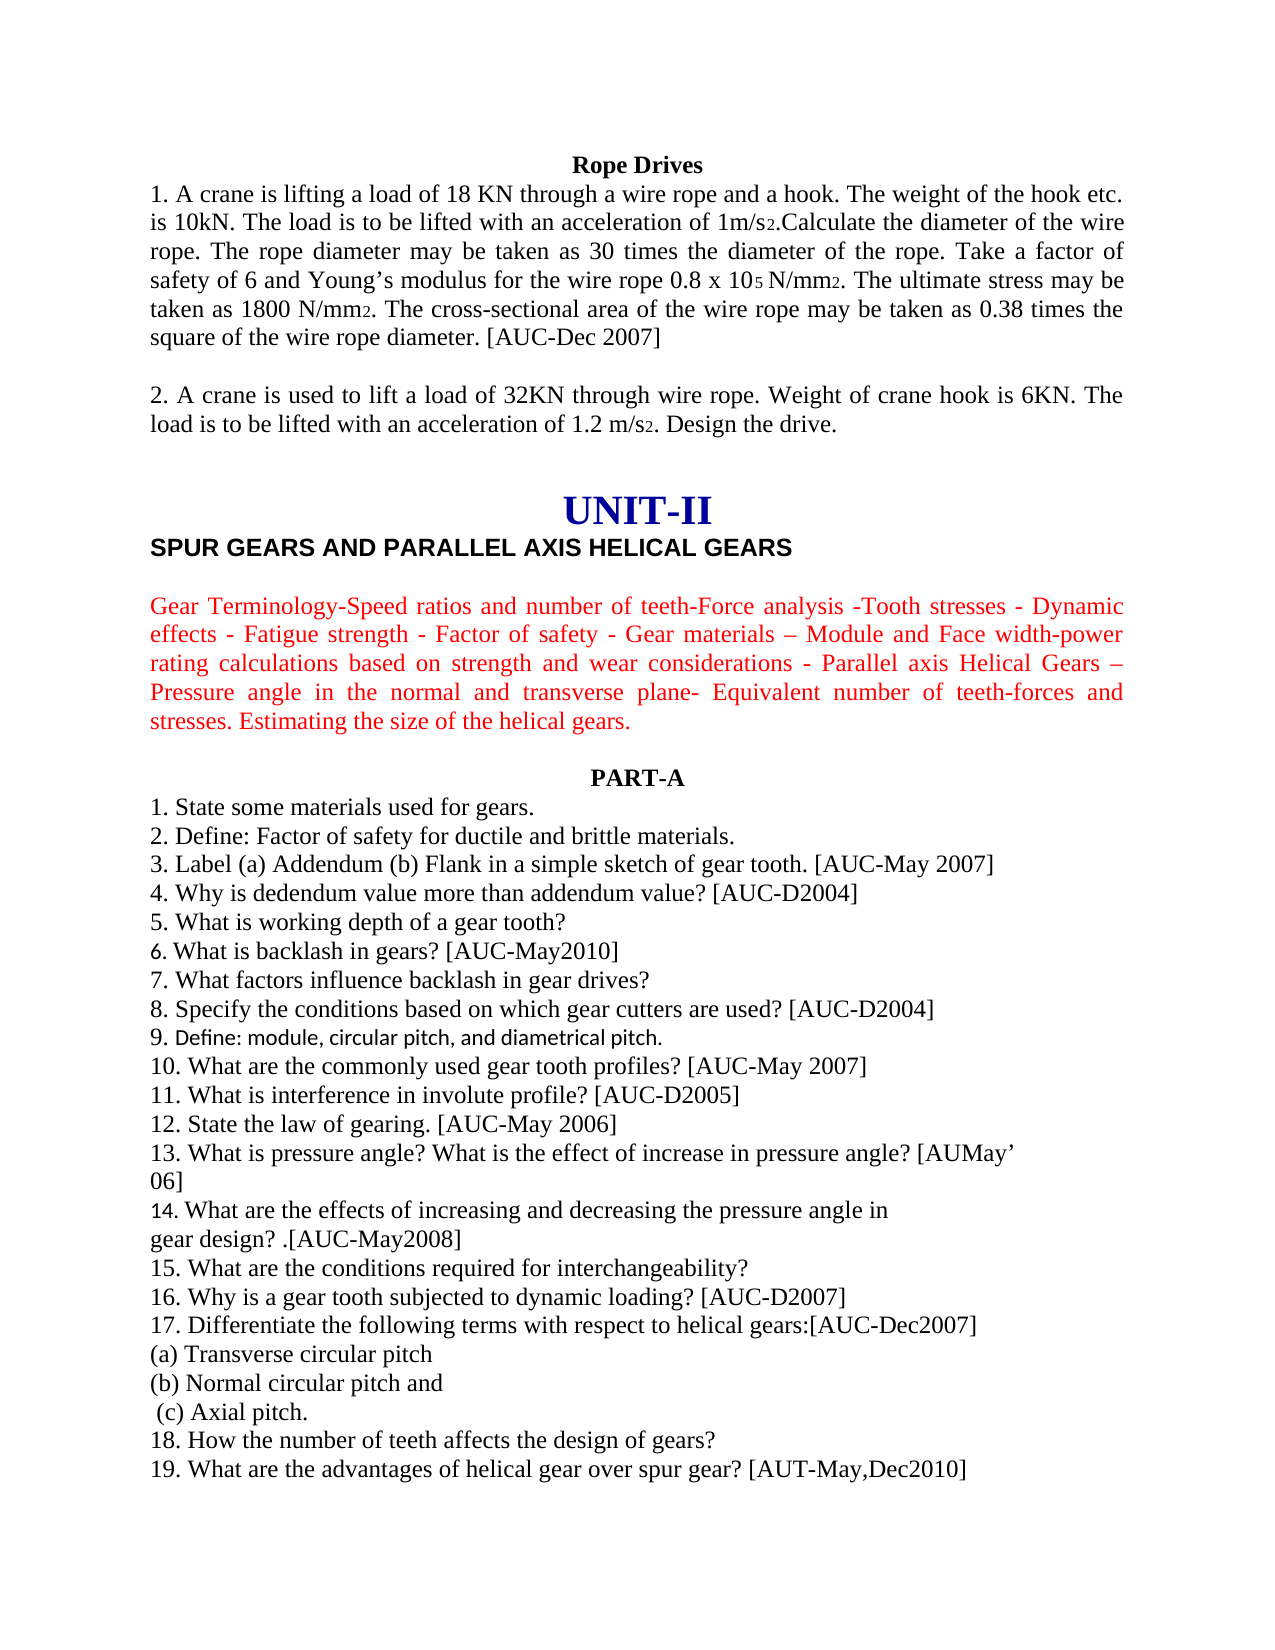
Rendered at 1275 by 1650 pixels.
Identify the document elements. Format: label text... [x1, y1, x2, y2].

text (a) Transverse circular pitch [150, 1339, 1125, 1368]
text 18. How the number of teeth affects the design of gears? [150, 1426, 1125, 1454]
text 4. Why is dedendum value more than addendum value? [AUC-D2004] [150, 878, 1125, 907]
text 8. Specify the conditions based on which gear cutters are used? [AUC-D2004] [150, 994, 1125, 1022]
text 15. What are the conditions required for interchangeability? [150, 1253, 1125, 1282]
text Gear Terminology-Speed ratios and number of teeth-Force analysis -Tooth stresses - Dynamic effects - Fatigue strength - Factor of safety - Gear materials – Module and Face width-power rating calculations based on strength and wear considerations - Parallel axis Helical Gears – Pressure angle in the normal and transverse plane- Equivalent number of teeth-forces and stresses. Estimating the size of the helical gears. [150, 591, 1125, 734]
text 11. What is interference in involute profile? [AUC-D2005] [150, 1080, 1125, 1109]
text 7. What factors influence backlash in gear drives? [150, 965, 1125, 994]
text (b) Normal circular pitch and [150, 1368, 1125, 1397]
text gear design? .[AUC-May2008] [150, 1224, 1125, 1253]
text 17. Differentiate the following terms with respect to helical gears:[AUC-Dec2007] [150, 1311, 1125, 1339]
text 12. State the law of gearing. [AUC-May 2006] [150, 1109, 1125, 1138]
text 16. Why is a gear tooth subjected to dynamic loading? [AUC-D2007] [150, 1282, 1125, 1311]
text 10. What are the commonly used gear tooth profiles? [AUC-May 2007] [150, 1051, 1125, 1080]
text 19. What are the advantages of helical gear over spur gear? [AUT-May,Dec2010] [150, 1454, 1125, 1483]
text UNIT-II [150, 485, 1125, 533]
text SPUR GEARS AND PARALLEL AXIS HELICAL GEARS [150, 533, 1125, 562]
text 2. Define: Factor of safety for ductile and brittle materials. [150, 821, 1125, 849]
text 14. What are the effects of increasing and decreasing the pressure angle in [150, 1195, 1125, 1224]
text 9. Define: module, circular pitch, and diametrical pitch. [150, 1022, 1125, 1051]
text 6. What is backlash in gears? [AUC-May2010] [150, 936, 1125, 965]
text 1. State some materials used for gears. [150, 792, 1125, 821]
text (c) Axial pitch. [150, 1397, 1125, 1426]
text PART-A [150, 763, 1125, 792]
text Rope Drives [150, 150, 1125, 179]
text 3. Label (a) Addendum (b) Flank in a simple sketch of gear tooth. [AUC-May 2007] [150, 849, 1125, 878]
text 5. What is working depth of a gear tooth? [150, 907, 1125, 936]
text 1. A crane is lifting a load of 18 KN through a wire rope and a hook. The weight of the hook etc. is 10kN. The load is to be lifted with an acceleration of 1m/s2.Calculate the diameter of the wire rope. The rope diameter may be taken as 30 times the diameter of the rope. Take a factor of safety of 6 and Young’s modulus for the wire rope 0.8 x 105 N/mm2. The ultimate stress may be taken as 1800 N/mm2. The cross-sectional area of the wire rope may be taken as 0.38 times the square of the wire rope diameter. [AUC-Dec 2007] [150, 179, 1125, 351]
text 2. A crane is used to lift a load of 32KN through wire rope. Weight of crane hook is 6KN. The load is to be lifted with an acceleration of 1.2 m/s2. Design the drive. [150, 380, 1125, 437]
text 06] [150, 1166, 1125, 1195]
text 13. What is pressure angle? What is the effect of increase in pressure angle? [AUMay’ [150, 1138, 1125, 1166]
